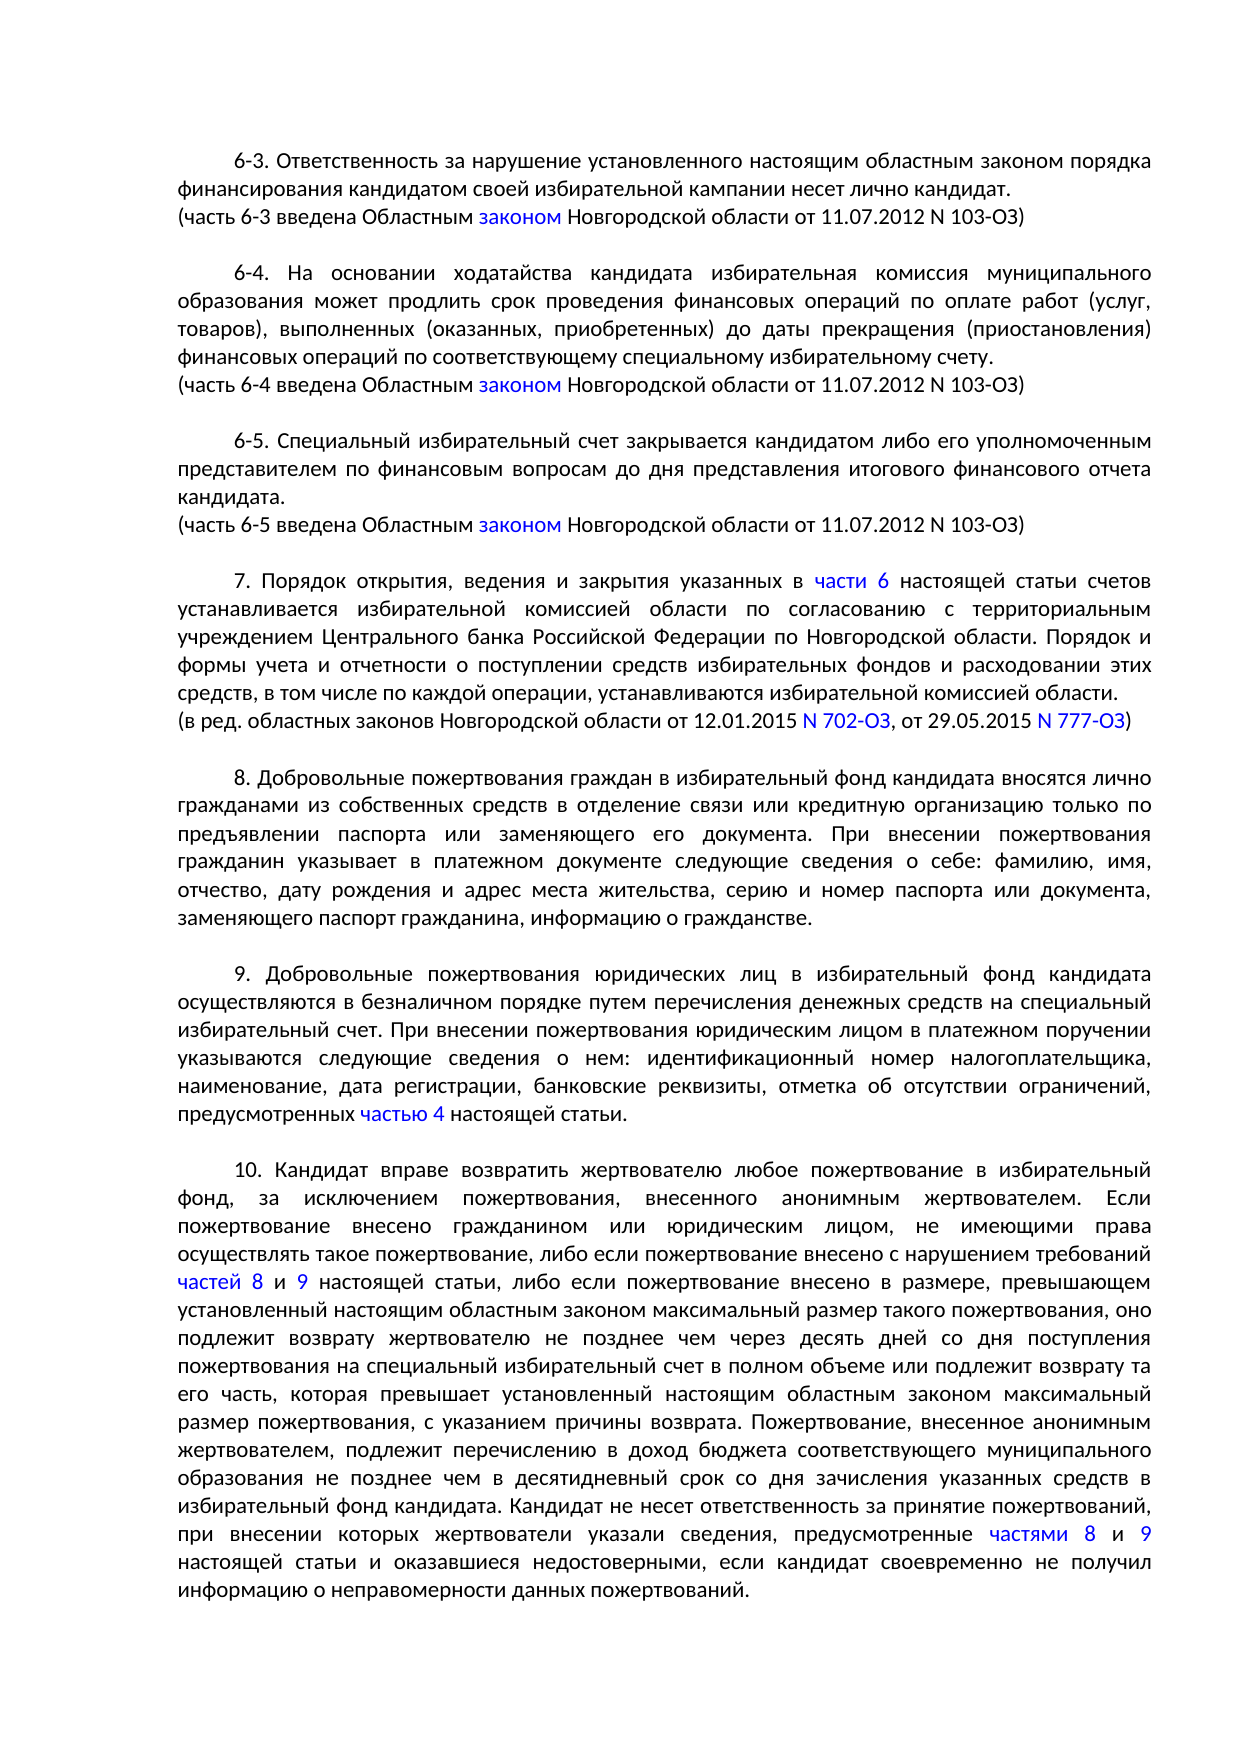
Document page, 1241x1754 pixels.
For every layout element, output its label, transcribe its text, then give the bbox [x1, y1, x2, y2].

text 9. Добровольные пожертвования юридических лиц в избирательный фонд кандидата осуществляются в безналичном порядке путем перечисления денежных средств на специальный избирательный счет. При внесении пожертвования юридическим лицом в платежном поручении указываются следующие сведения о нем: идентификационный номер налогоплательщика, наименование, дата регистрации, банковские реквизиты, отметка об отсутствии ограничений, предусмотренных частью 4 настоящей статьи. [177, 959, 1152, 1127]
text 6-5. Специальный избирательный счет закрывается кандидатом либо его уполномоченным представителем по финансовым вопросам до дня представления итогового финансового отчета кандидата. [177, 426, 1152, 510]
text 10. Кандидат вправе возвратить жертвователю любое пожертвование в избирательный фонд, за исключением пожертвования, внесенного анонимным жертвователем. Если пожертвование внесено гражданином или юридическим лицом, не имеющими права осуществлять такое пожертвование, либо если пожертвование внесено с нарушением требований частей 8 и 9 настоящей статьи, либо если пожертвование внесено в размере, превышающем установленный настоящим областным законом максимальный размер такого пожертвования, оно подлежит возврату жертвователю не позднее чем через десять дней со дня поступления пожертвования на специальный избирательный счет в полном объеме или подлежит возврату та его часть, которая превышает установленный настоящим областным законом максимальный размер пожертвования, с указанием причины возврата. Пожертвование, внесенное анонимным жертвователем, подлежит перечислению в доход бюджета соответствующего муниципального образования не позднее чем в десятидневный срок со дня зачисления указанных средств в избирательный фонд кандидата. Кандидат не несет ответственность за принятие пожертвований, при внесении которых жертвователи указали сведения, предусмотренные частями 8 и 9 настоящей статьи и оказавшиеся недостоверными, если кандидат своевременно не получил информацию о неправомерности данных пожертвований. [177, 1155, 1152, 1603]
text (в ред. областных законов Новгородской области от 12.01.2015 N 702-ОЗ, от 29.05.2015 N 777-ОЗ) [177, 707, 1152, 734]
text (часть 6-4 введена Областным законом Новгородской области от 11.07.2012 N 103-ОЗ) [177, 370, 1152, 398]
text (часть 6-5 введена Областным законом Новгородской области от 11.07.2012 N 103-ОЗ) [177, 510, 1152, 538]
text 6-3. Ответственность за нарушение установленного настоящим областным законом порядка финансирования кандидатом своей избирательной кампании несет лично кандидат. [177, 146, 1152, 202]
text 7. Порядок открытия, ведения и закрытия указанных в части 6 настоящей статьи счетов устанавливается избирательной комиссией области по согласованию с территориальным учреждением Центрального банка Российской Федерации по Новгородской области. Порядок и формы учета и отчетности о поступлении средств избирательных фондов и расходовании этих средств, в том числе по каждой операции, устанавливаются избирательной комиссией области. [177, 566, 1152, 707]
text 8. Добровольные пожертвования граждан в избирательный фонд кандидата вносятся лично гражданами из собственных средств в отделение связи или кредитную организацию только по предъявлении паспорта или заменяющего его документа. При внесении пожертвования гражданин указывает в платежном документе следующие сведения о себе: фамилию, имя, отчество, дату рождения и адрес места жительства, серию и номер паспорта или документа, заменяющего паспорт гражданина, информацию о гражданстве. [177, 763, 1152, 931]
text (часть 6-3 введена Областным законом Новгородской области от 11.07.2012 N 103-ОЗ) [177, 202, 1152, 230]
text 6-4. На основании ходатайства кандидата избирательная комиссия муниципального образования может продлить срок проведения финансовых операций по оплате работ (услуг, товаров), выполненных (оказанных, приобретенных) до даты прекращения (приостановления) финансовых операций по соответствующему специальному избирательному счету. [177, 258, 1152, 370]
